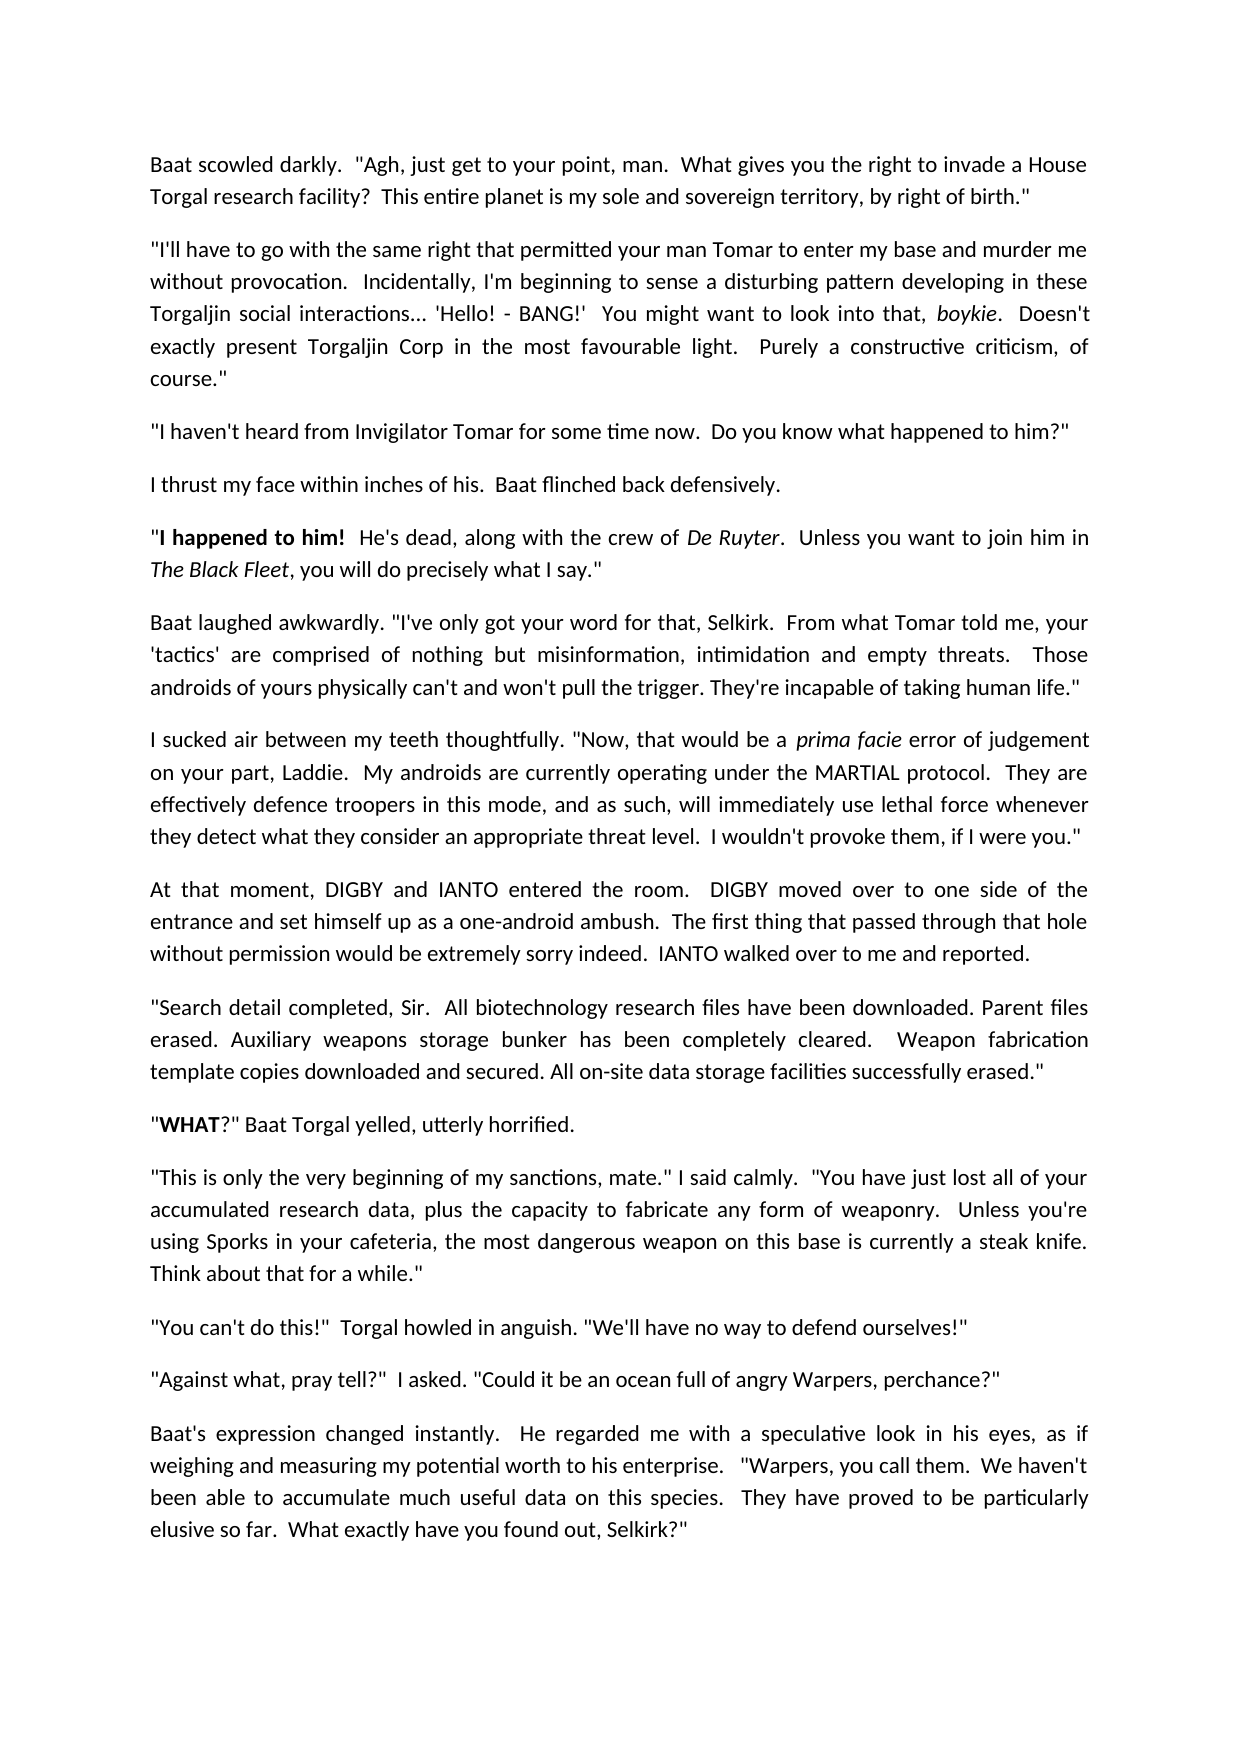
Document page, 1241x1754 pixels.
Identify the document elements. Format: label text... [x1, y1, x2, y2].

text At that moment, DIGBY and IANTO entered the room. DIGBY moved over to one side of the entrance and set himself up as a one-android ambush. The first thing that passed through that hole without permission would be extremely sorry indeed. IANTO walked over to me and reported. [150, 875, 1090, 968]
text "I'll have to go with the same right that permitted your man Tomar to enter my base and murder me without provocation. Incidentally, I'm beginning to sense a disturbing pattern developing in these Torgaljin social interactions... 'Hello! - BANG!' You might want to look into that, boykie. Doesn't exactly present Torgaljin Corp in the most favourable light. Purely a constructive criticism, of course." [150, 235, 1090, 392]
text "I haven't heard from Invigilator Tomar for some time now. Do you know what happened to him?" [150, 417, 1090, 445]
text Baat's expression changed instantly. He regarded me with a speculative look in his eyes, as if weighing and measuring my potential worth to his enterprise. "Warpers, you call them. We haven't been able to accumulate much useful data on this species. They have proved to be particularly elusive so far. What exactly have you found out, Selkirk?" [150, 1419, 1090, 1543]
text I sucked air between my teeth thoughtfully. "Now, that would be a prima facie error of judgement on your part, Laddie. My androids are currently operating under the MARTIAL protocol. They are effectively defence troopers in this mode, and as such, will immediately use lethal force whenever they detect what they consider an appropriate threat level. I wouldn't provoke them, if I were you." [150, 726, 1090, 850]
text "This is only the very beginning of my sanctions, mate." I said calmly. "You have just lost all of your accumulated research data, plus the capacity to fabricate any form of weaponry. Unless you're using Sporks in your cafeteria, the most dangerous weapon on this base is currently a steak knife. Think about that for a while." [150, 1163, 1090, 1288]
text "Against what, pray tell?" I asked. "Could it be an ocean full of angry Warpers, perchance?" [150, 1366, 1090, 1394]
text "You can't do this!" Torgal howled in anguish. "We'll have no way to defend ourselves!" [150, 1313, 1090, 1341]
text "I happened to him! He's dead, along with the crew of De Ruyter. Unless you want to join him in The Black Fleet, you will do precisely what I say." [150, 523, 1090, 583]
text Baat scowled darkly. "Agh, just get to your point, man. What gives you the right to invade a House Torgal research facility? This entire planet is my sole and sovereign territory, by right of birth." [150, 150, 1090, 210]
text I thrust my face within inches of his. Baat flinched back defensively. [150, 470, 1090, 498]
text "WHAT?" Baat Torgal yelled, utterly horrified. [150, 1110, 1090, 1138]
text "Search detail completed, Sir. All biotechnology research files have been downloaded. Parent files erased. Auxiliary weapons storage bunker has been completely cleared. Weapon fabrication template copies downloaded and secured. All on-site data storage facilities successfully erased." [150, 993, 1090, 1085]
text Baat laughed awkwardly. "I've only got your word for that, Selkirk. From what Tomar told me, your 'tactics' are comprised of nothing but misinformation, intimidation and empty threats. Those androids of yours physically can't and won't pull the trigger. They're incapable of taking human life." [150, 608, 1090, 701]
